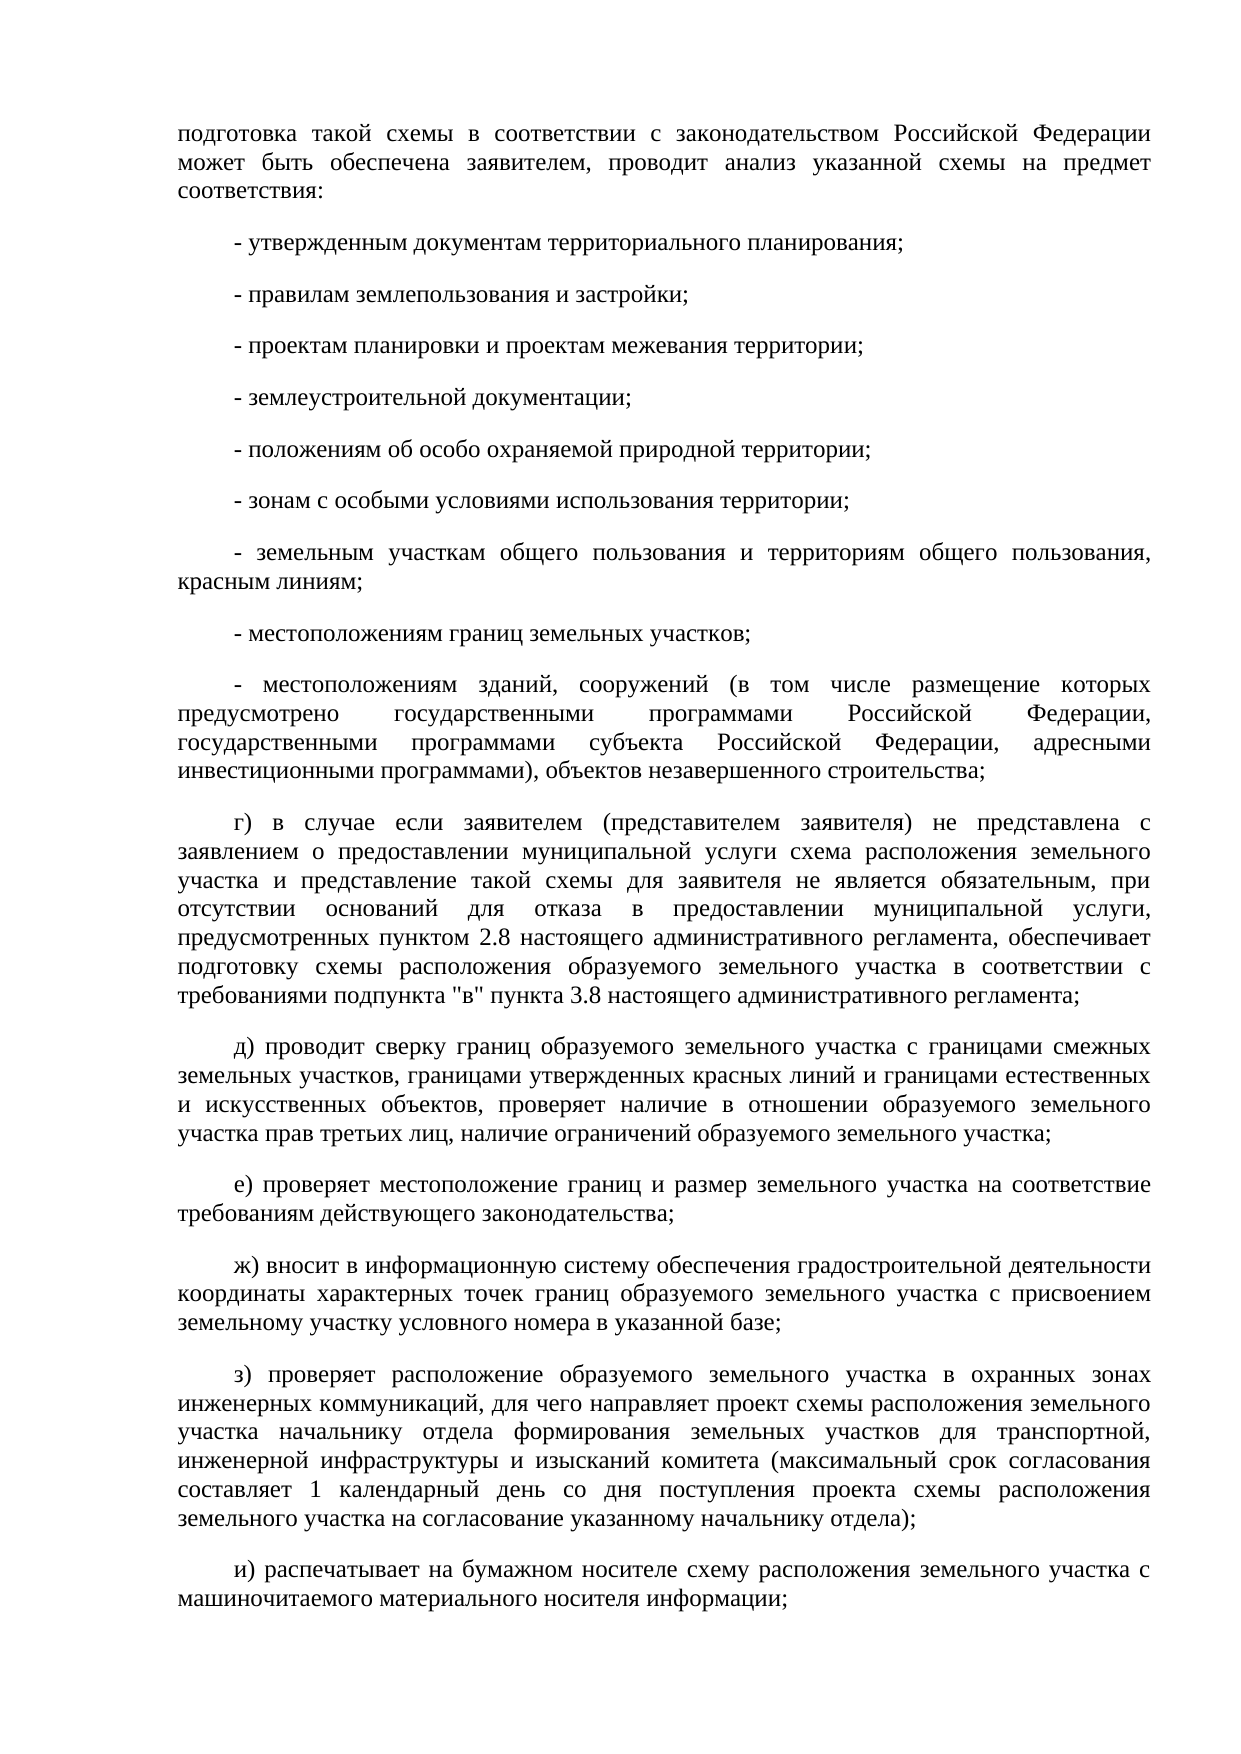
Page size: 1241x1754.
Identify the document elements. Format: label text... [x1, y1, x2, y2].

text - положениям об особо охраняемой природной территории; [177, 434, 1152, 463]
text - земельным участкам общего пользования и территориям общего пользования, красным линиям; [177, 537, 1152, 595]
text - местоположениям границ земельных участков; [177, 618, 1152, 646]
text - местоположениям зданий, сооружений (в том числе размещение которых предусмотрено государственными программами Российской Федерации, государственными программами субъекта Российской Федерации, адресными инвестиционными программами), объектов незавершенного строительства; [177, 669, 1152, 784]
text ж) вносит в информационную систему обеспечения градостроительной деятельности координаты характерных точек границ образуемого земельного участка с присвоением земельному участку условного номера в указанной базе; [177, 1250, 1152, 1336]
text - правилам землепользования и застройки; [177, 279, 1152, 308]
text г) в случае если заявителем (представителем заявителя) не представлена с заявлением о предоставлении муниципальной услуги схема расположения земельного участка и представление такой схемы для заявителя не является обязательным, при отсутствии оснований для отказа в предоставлении муниципальной услуги, предусмотренных пунктом 2.8 настоящего административного регламента, обеспечивает подготовку схемы расположения образуемого земельного участка в соответствии с требованиями подпункта "в" пункта 3.8 настоящего административного регламента; [177, 807, 1152, 1008]
text - утвержденным документам территориального планирования; [177, 227, 1152, 256]
text и) распечатывает на бумажном носителе схему расположения земельного участка с машиночитаемого материального носителя информации; [177, 1554, 1152, 1612]
text е) проверяет местоположение границ и размер земельного участка на соответствие требованиям действующего законодательства; [177, 1169, 1152, 1227]
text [177, 118, 1152, 204]
text - зонам с особыми условиями использования территории; [177, 486, 1152, 514]
text з) проверяет расположение образуемого земельного участка в охранных зонах инженерных коммуникаций, для чего направляет проект схемы расположения земельного участка начальнику отдела формирования земельных участков для транспортной, инженерной инфраструктуры и изысканий комитета (максимальный срок согласования составляет 1 календарный день со дня поступления проекта схемы расположения земельного участка на согласование указанному начальнику отдела); [177, 1359, 1152, 1531]
text - землеустроительной документации; [177, 382, 1152, 411]
text - проектам планировки и проектам межевания территории; [177, 331, 1152, 359]
text д) проводит сверку границ образуемого земельного участка с границами смежных земельных участков, границами утвержденных красных линий и границами естественных и искусственных объектов, проверяет наличие в отношении образуемого земельного участка прав третьих лиц, наличие ограничений образуемого земельного участка; [177, 1031, 1152, 1146]
